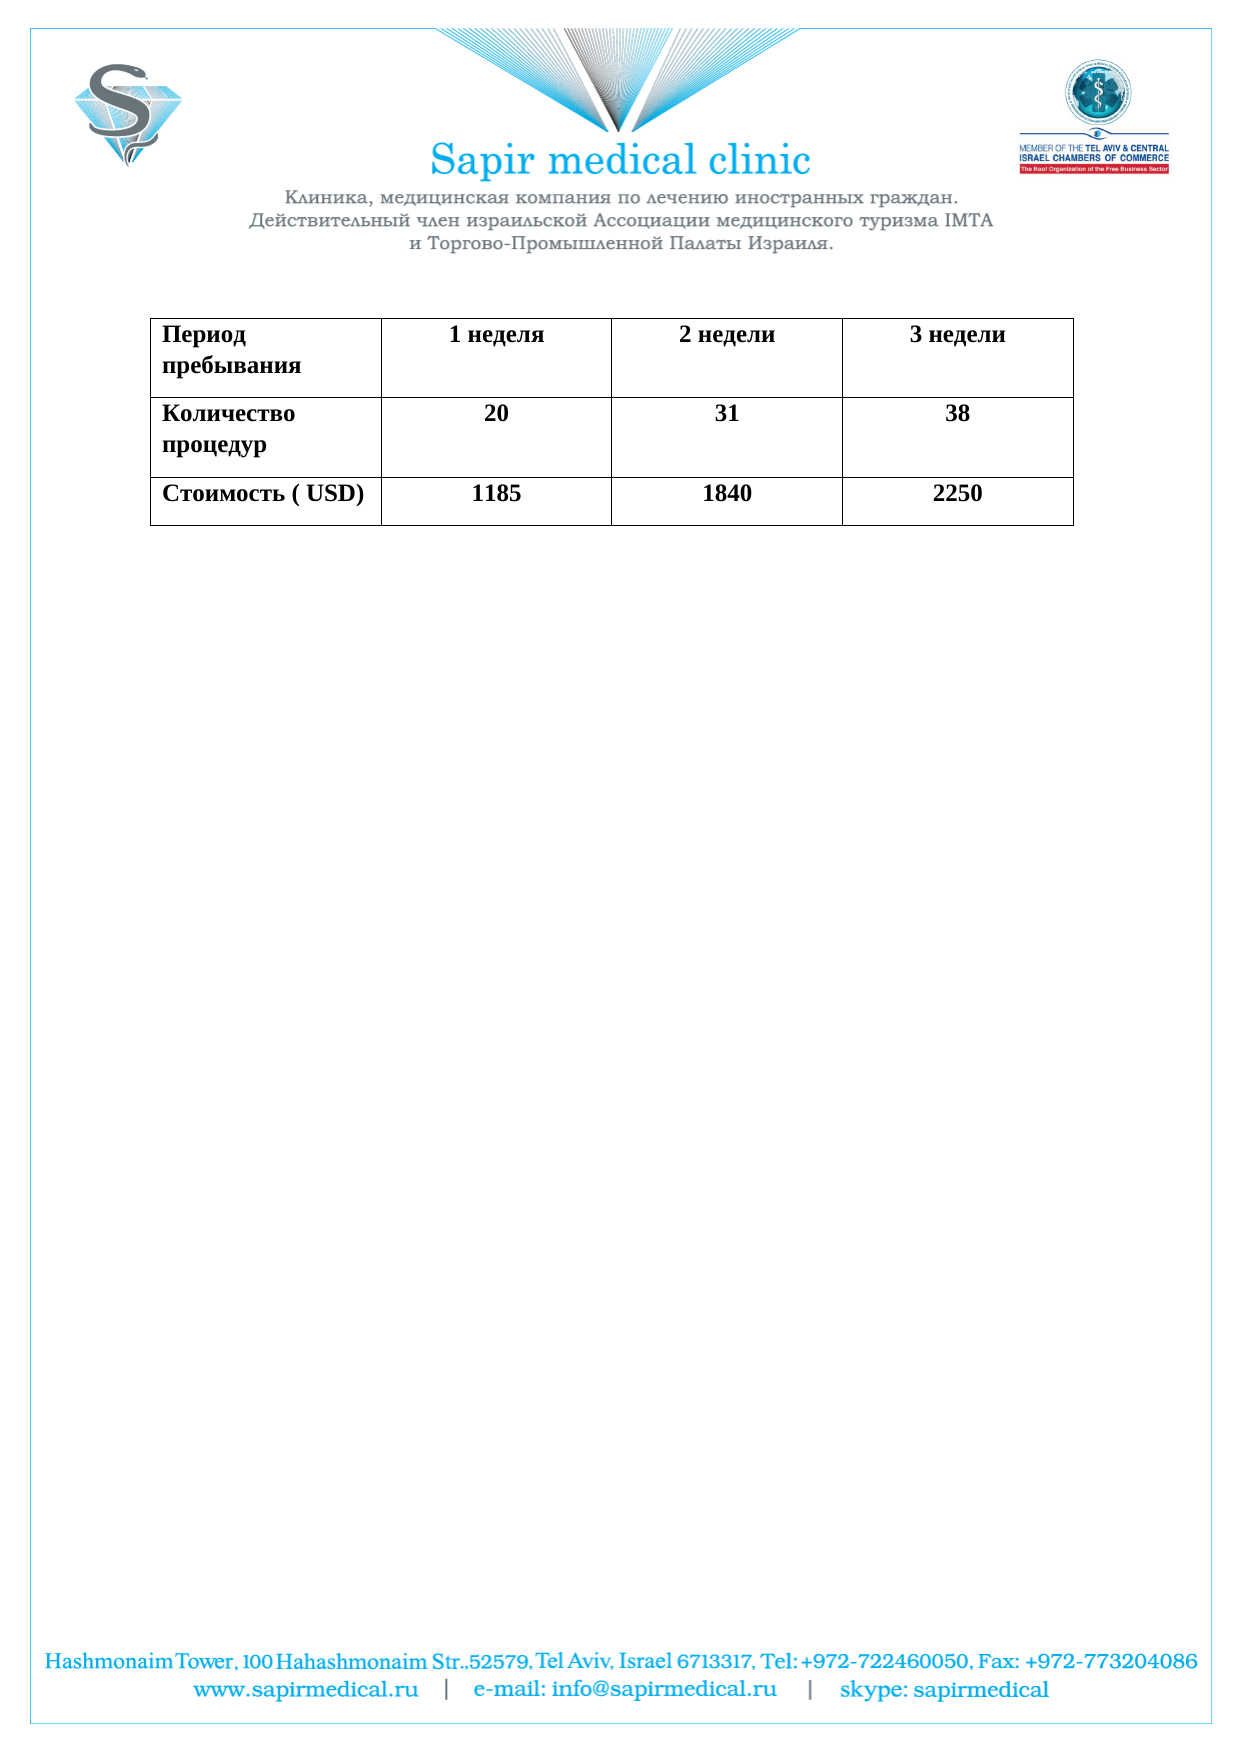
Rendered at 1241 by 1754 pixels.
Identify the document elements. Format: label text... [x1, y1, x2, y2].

table_cell 2250 [843, 478, 1073, 525]
table_cell 1840 [612, 478, 842, 525]
table_cell 31 [612, 398, 842, 477]
table_cell 20 [382, 398, 611, 477]
table_cell Стоимость ( USD) [151, 478, 381, 525]
table_cell 38 [843, 398, 1073, 477]
table_cell 1185 [382, 478, 611, 525]
picture [30, 28, 1212, 1724]
table_header 1 неделя [382, 319, 611, 397]
table_header 2 недели [612, 319, 842, 397]
table_cell Количество процедур [151, 398, 381, 477]
table_header 3 недели [843, 319, 1073, 397]
table_header Период пребывания [151, 319, 381, 397]
